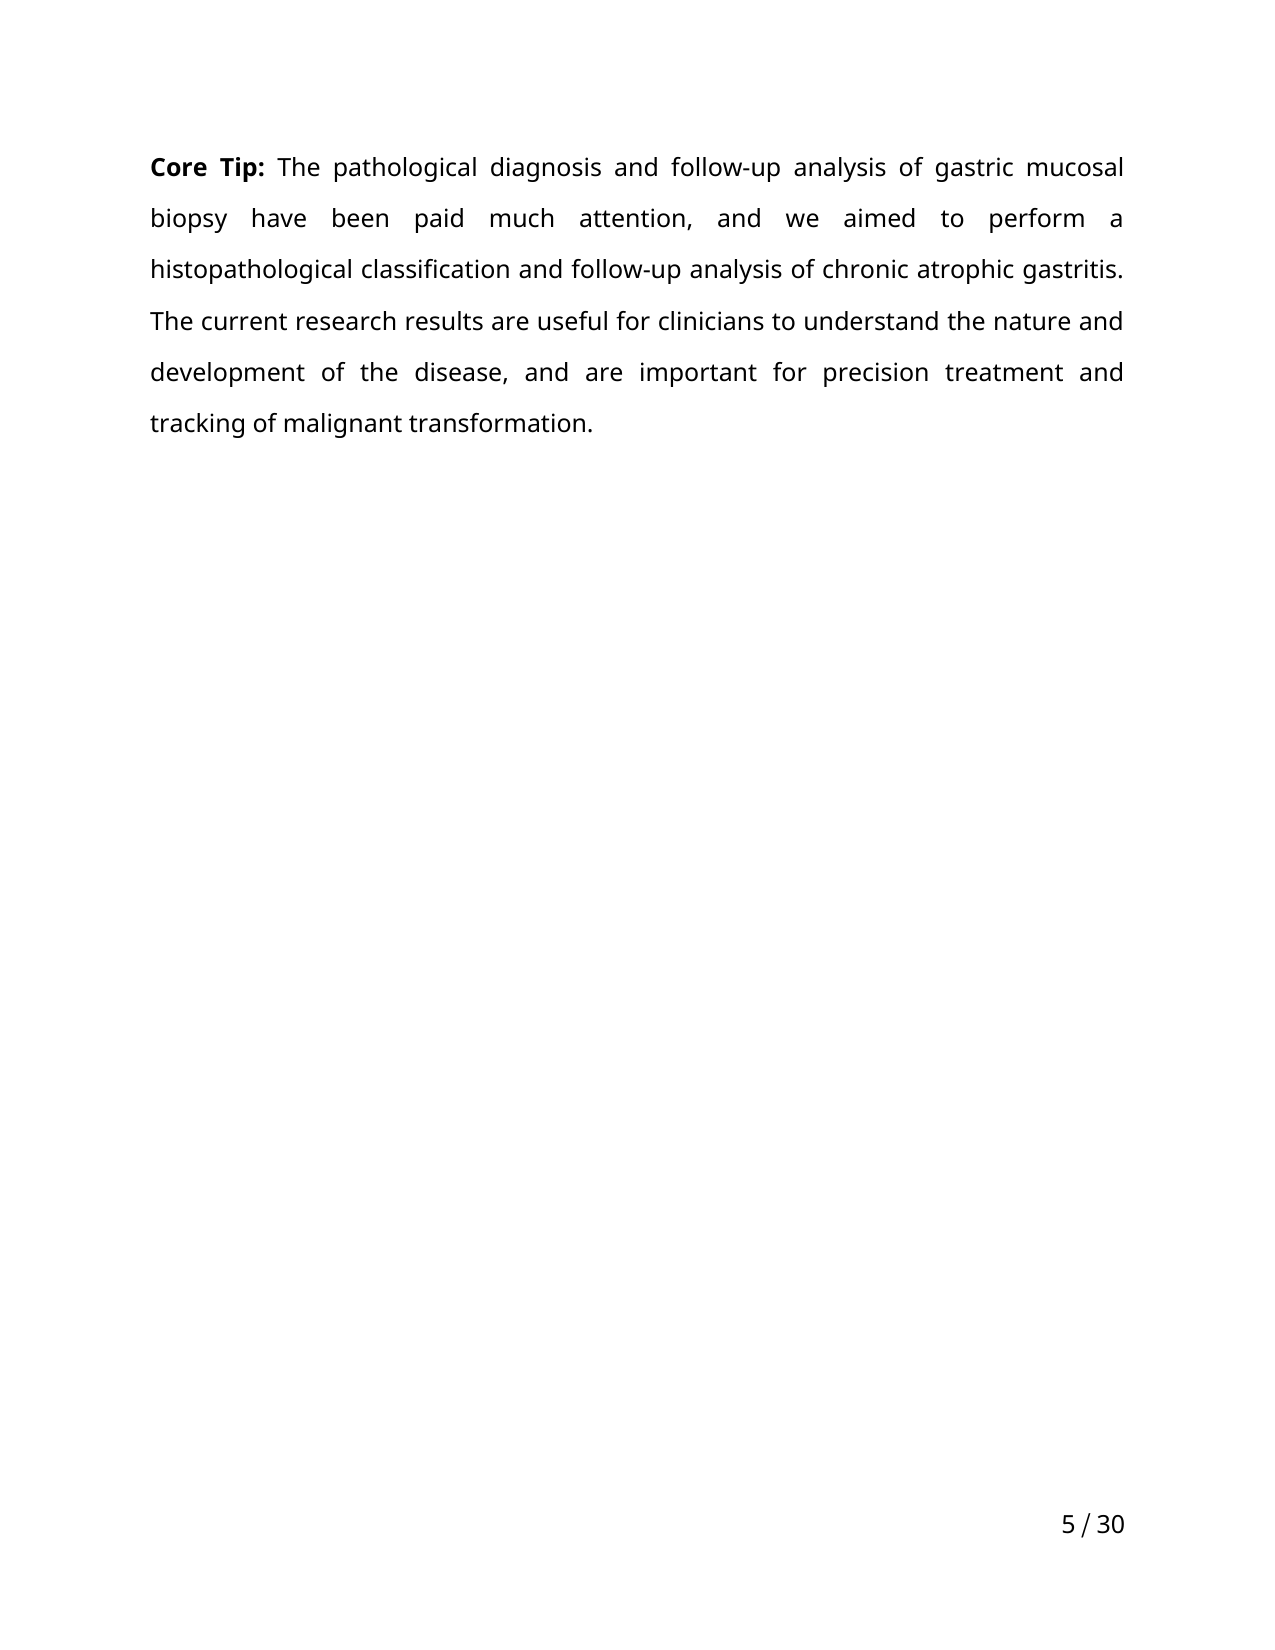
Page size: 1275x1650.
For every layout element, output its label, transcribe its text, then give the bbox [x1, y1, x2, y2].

text Core Tip: The pathological diagnosis and follow-up analysis of gastric mucosal biopsy have been paid much attention, and we aimed to perform a histopathological classification and follow-up analysis of chronic atrophic gastritis. The current research results are useful for clinicians to understand the nature and development of the disease, and are important for precision treatment and tracking of malignant transformation. [150, 150, 1125, 439]
